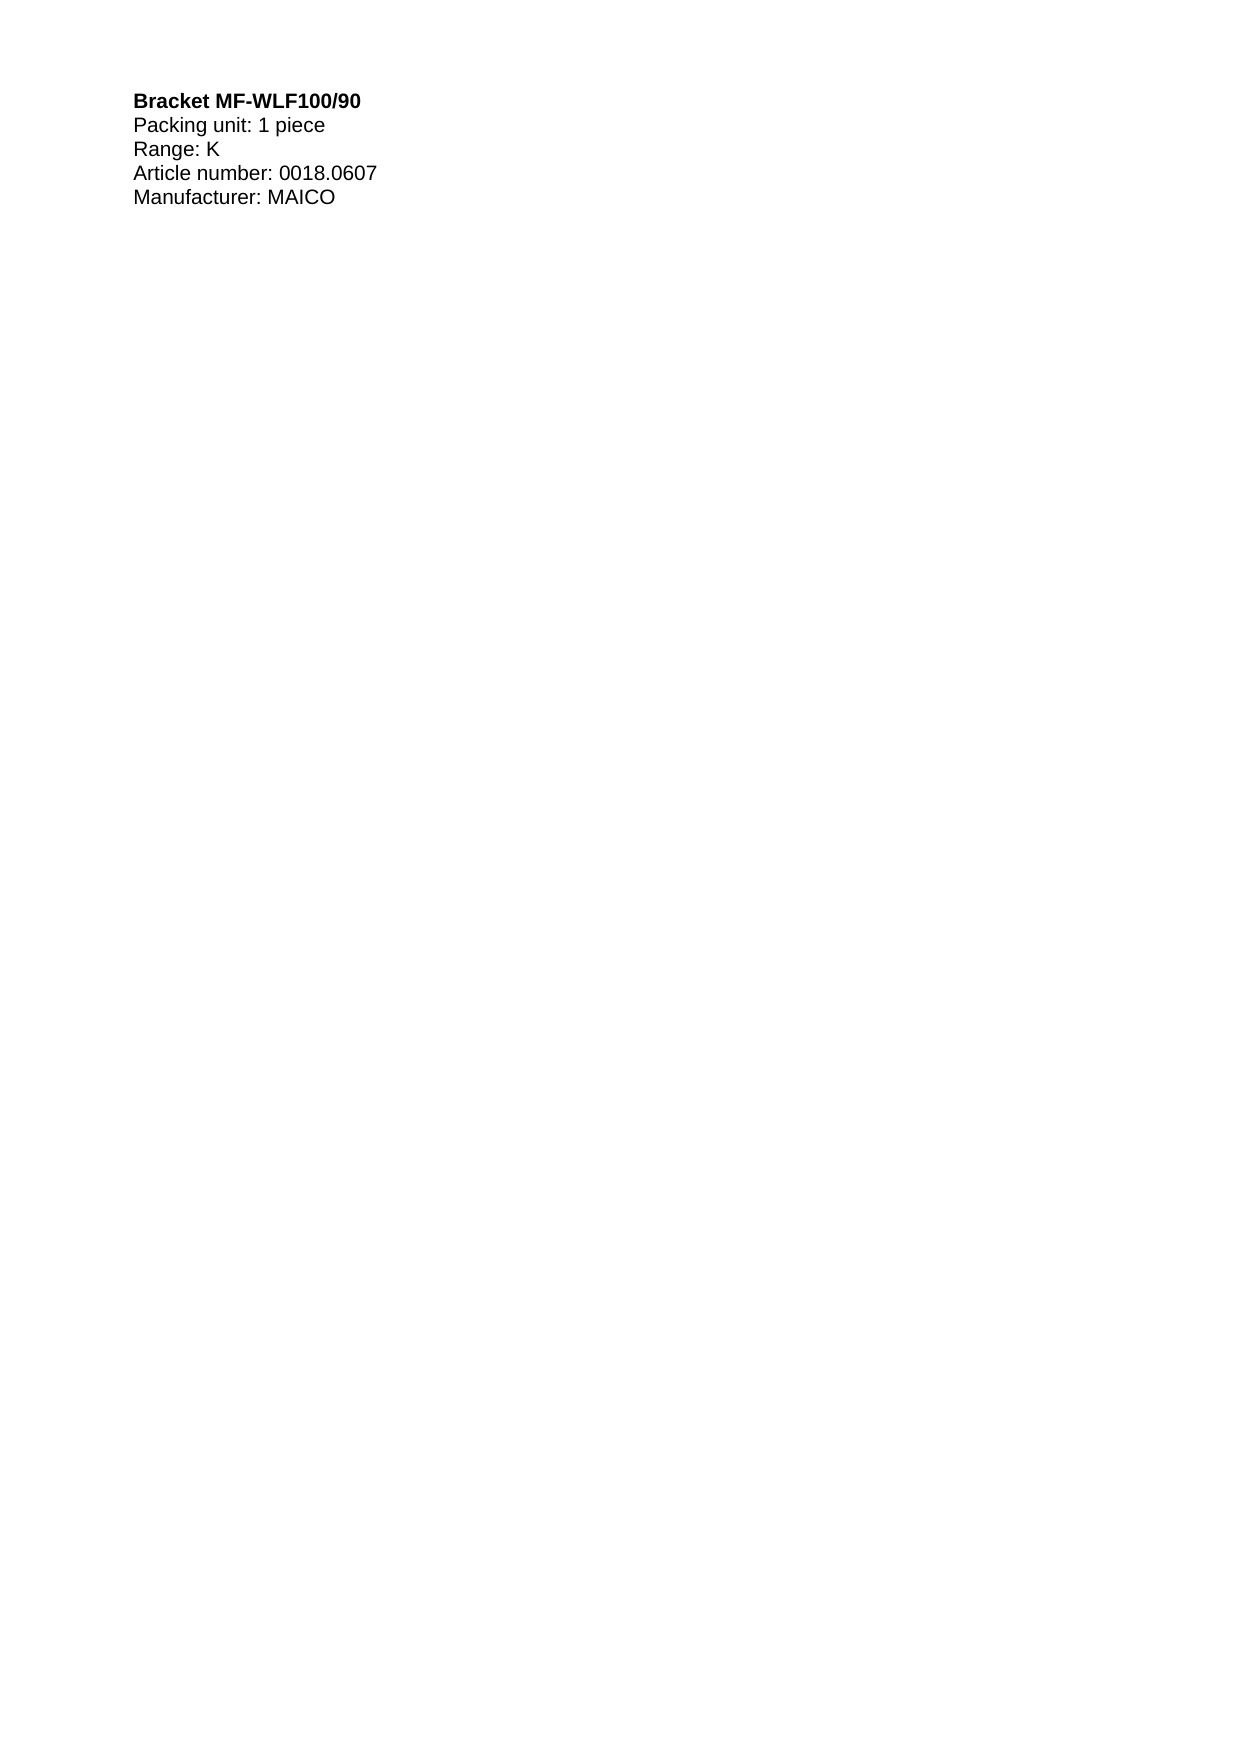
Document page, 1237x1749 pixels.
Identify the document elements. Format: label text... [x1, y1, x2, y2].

text Bracket MF-WLF100/90Packing unit: 1 pieceRange: K Article number: 0018.0607Manufacturer: MAICO [133, 89, 1148, 208]
